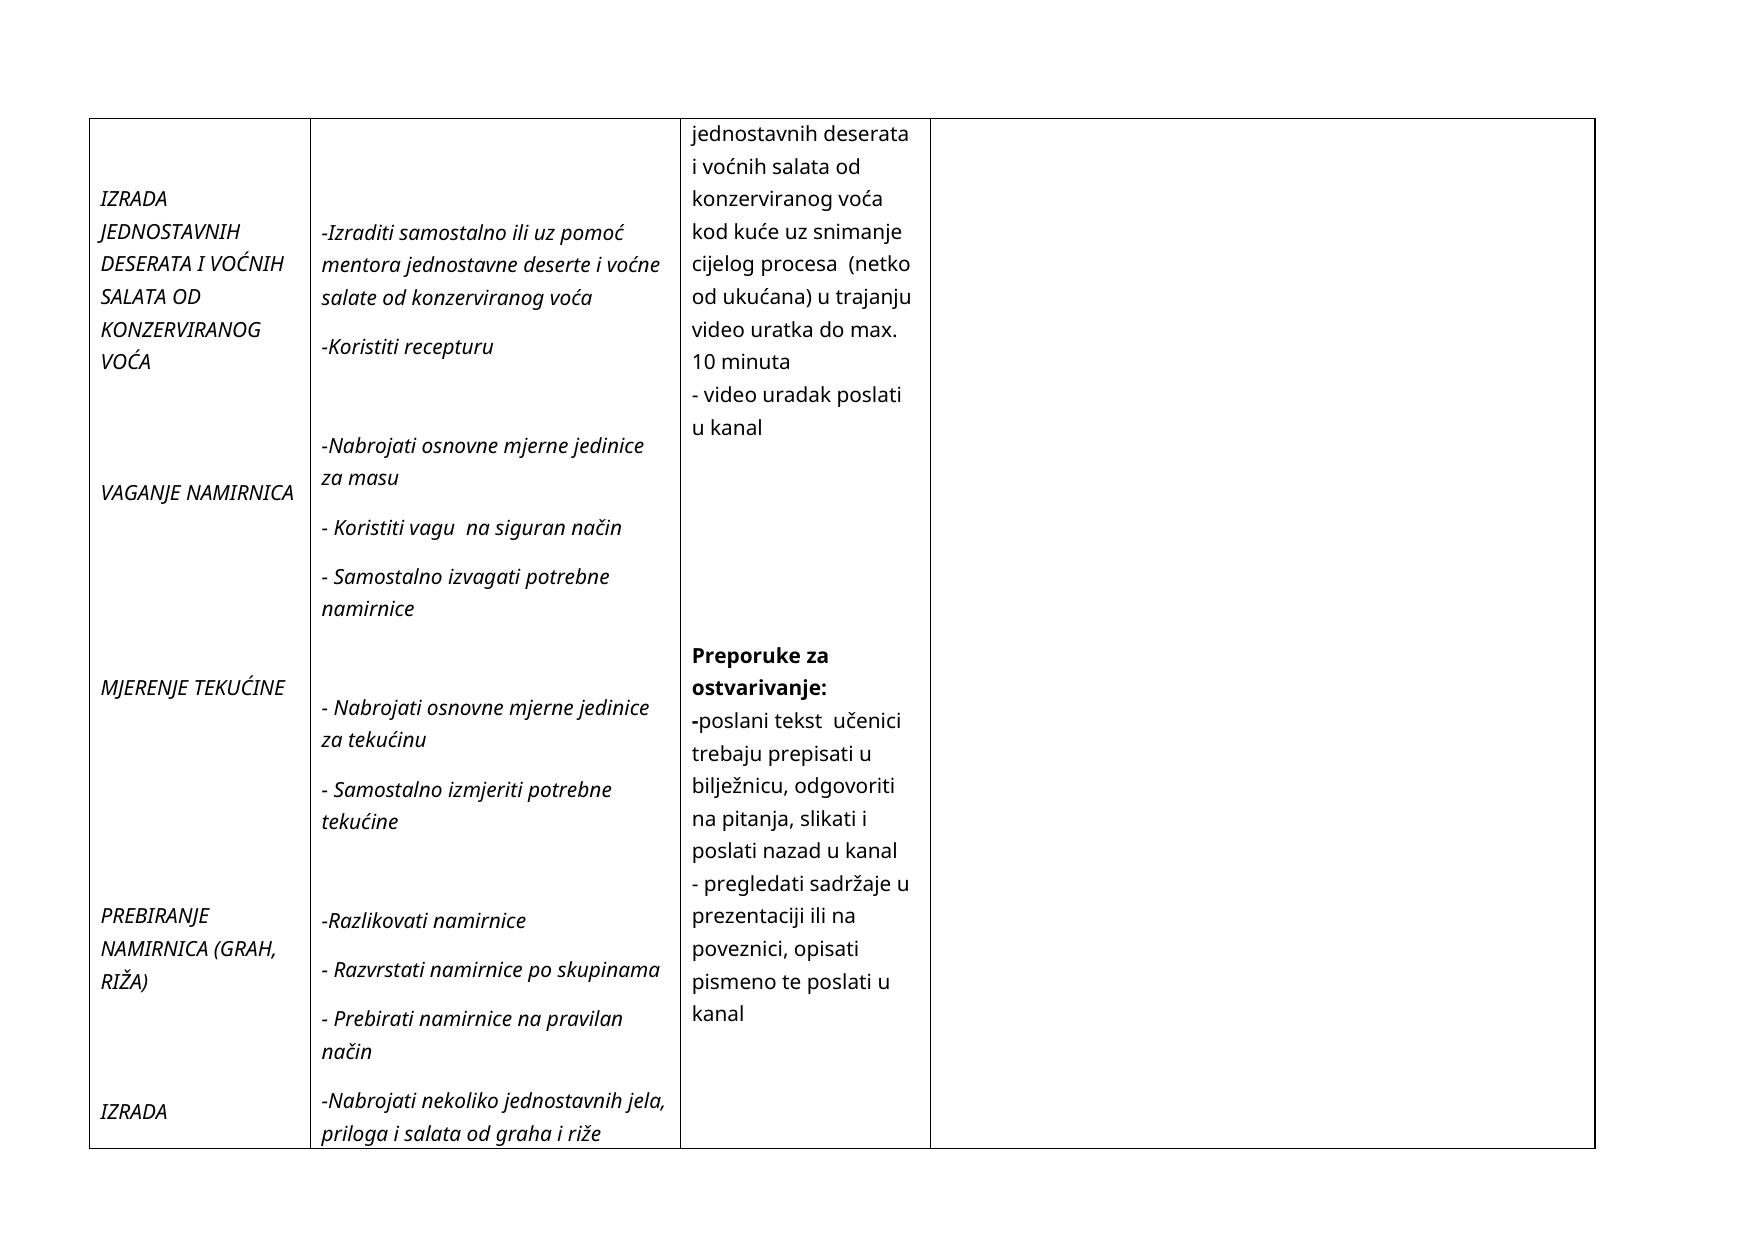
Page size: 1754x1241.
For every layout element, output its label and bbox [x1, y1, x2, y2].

table_cell [90, 119, 310, 1147]
table_cell [681, 119, 930, 1147]
table_cell [311, 119, 680, 1147]
table_cell [931, 119, 1594, 1147]
